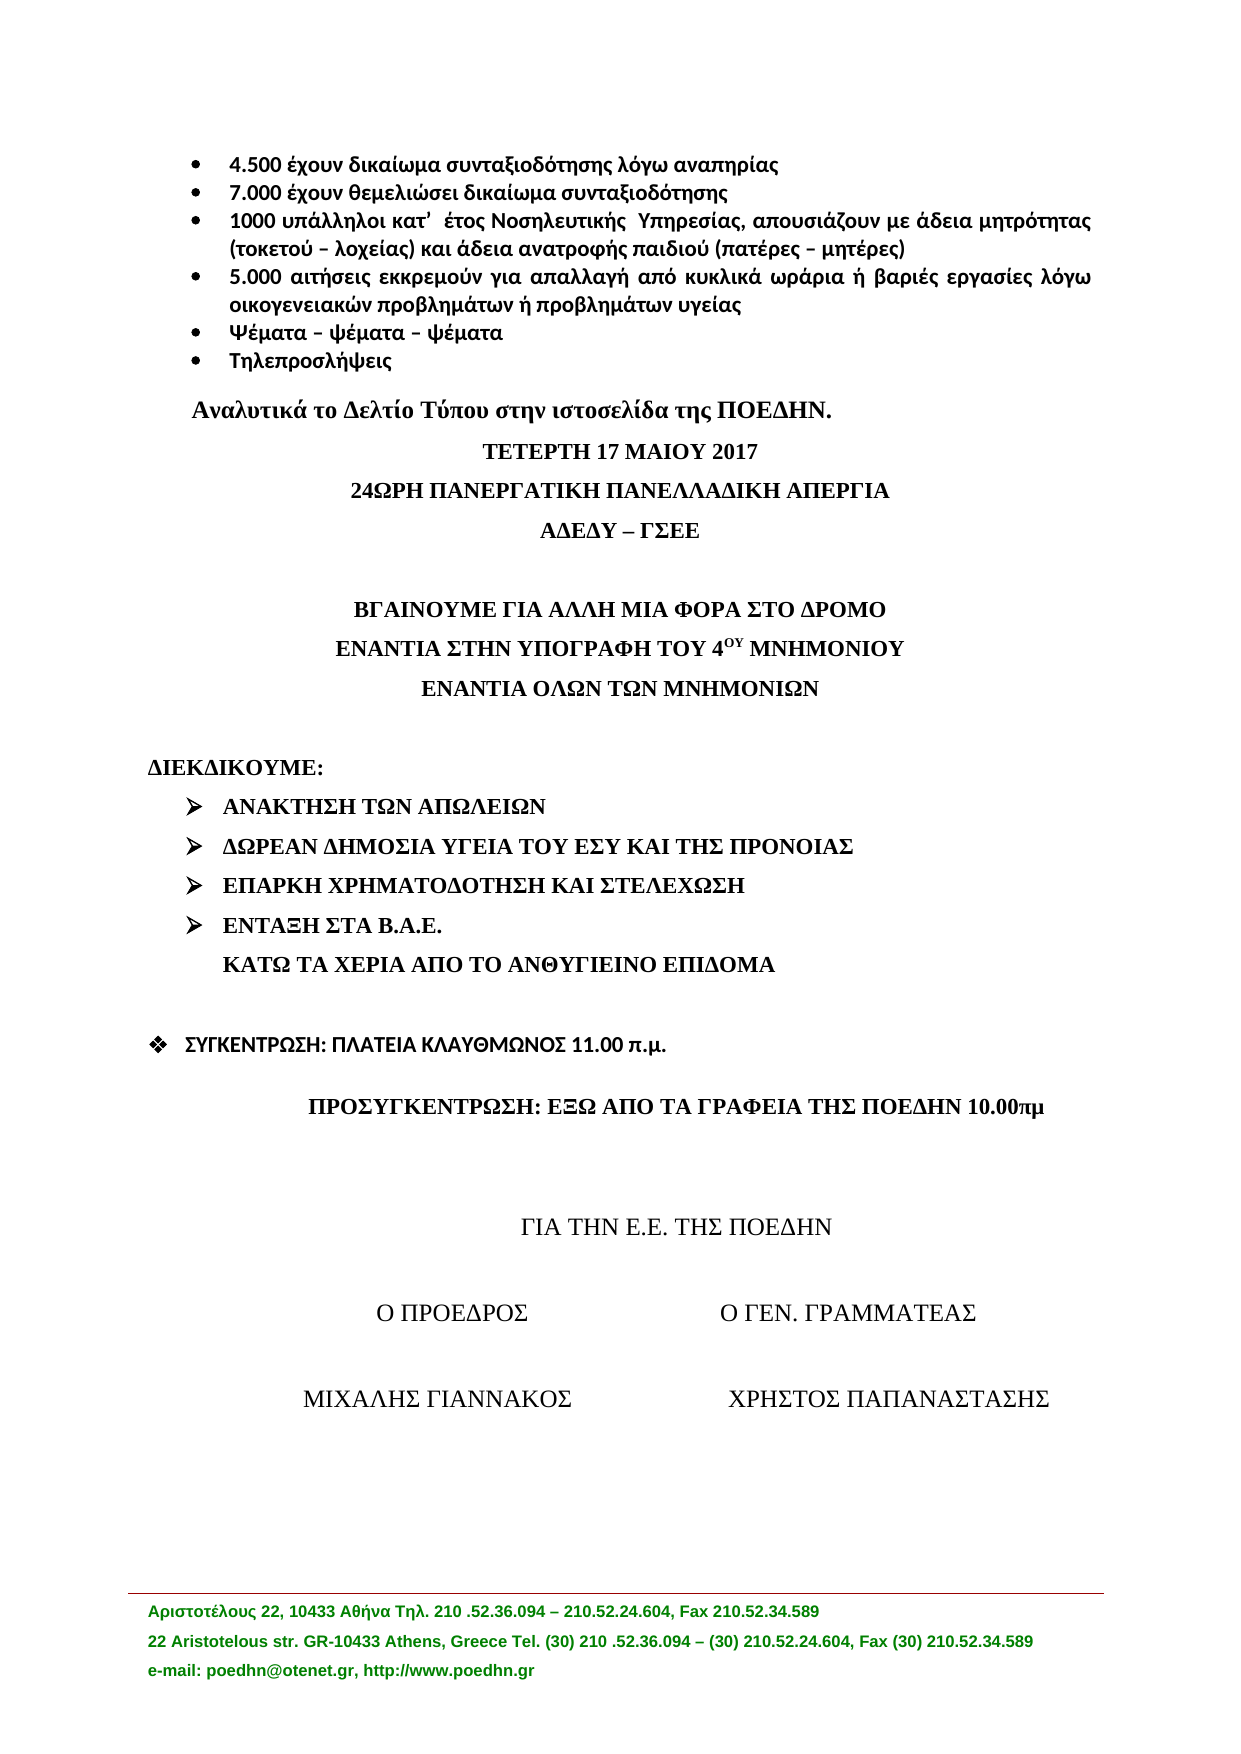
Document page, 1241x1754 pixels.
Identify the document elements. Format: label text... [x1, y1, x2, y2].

text ΕΝΑΝΤΙΑ ΣΤΗΝ ΥΠΟΓΡΑΦΗ ΤΟΥ 4ΟΥ ΜΝΗΜΟΝΙΟΥ [148, 636, 1092, 662]
text ΒΓΑΙΝΟΥΜΕ ΓΙΑ ΑΛΛΗ ΜΙΑ ΦΟΡΑ ΣΤΟ ΔΡΟΜΟ [148, 596, 1092, 622]
list ΕΝΤΑΞΗ ΣΤΑ Β.Α.Ε. [185, 912, 1092, 938]
text ΓΙΑ ΤΗΝ Ε.Ε. ΤΗΣ ΠΟΕΔΗΝ [223, 1212, 1092, 1240]
list Ψέματα – ψέματα – ψέματα [192, 318, 1092, 346]
list 1000 υπάλληλοι κατ’ έτος Νοσηλευτικής Υπηρεσίας, απουσιάζουν με άδεια μητρότητας (τοκετού – λοχείας) και άδεια ανατροφής παιδιού (πατέρες – μητέρες) [192, 206, 1092, 262]
list Τηλεπροσλήψεις [192, 346, 1092, 374]
list ΔΩΡΕΑΝ ΔΗΜΟΣΙΑ ΥΓΕΙΑ ΤΟΥ ΕΣΥ ΚΑΙ ΤΗΣ ΠΡΟΝΟΙΑΣ [185, 833, 1092, 859]
text ΕΝΑΝΤΙΑ ΟΛΩΝ ΤΩΝ ΜΝΗΜΟΝΙΩΝ [148, 675, 1092, 701]
text Αναλυτικά το Δελτίο Τύπου στην ιστοσελίδα της ΠΟΕΔΗΝ. [191, 395, 1092, 424]
text ΑΔΕΔΥ – ΓΣΕΕ [148, 517, 1092, 543]
text ΤΕΤΕΡΤΗ 17 ΜΑΙΟΥ 2017 [148, 438, 1092, 464]
list ΑΝΑΚΤΗΣΗ ΤΩΝ ΑΠΩΛΕΙΩΝ [185, 793, 1092, 820]
text ΠΡΟΣΥΓΚΕΝΤΡΩΣΗ: ΕΞΩ ΑΠΟ ΤΑ ΓΡΑΦΕΙΑ ΤΗΣ ΠΟΕΔΗΝ 10.00πμ [223, 1093, 1092, 1119]
list ΕΠΑΡΚΗ ΧΡΗΜΑΤΟΔΟΤΗΣΗ ΚΑΙ ΣΤΕΛΕΧΩΣΗ [185, 872, 1092, 899]
list 7.000 έχουν θεμελιώσει δικαίωμα συνταξιοδότησης [192, 178, 1092, 206]
list 5.000 αιτήσεις εκκρεμούν για απαλλαγή από κυκλικά ωράρια ή βαριές εργασίες λόγω οικογενειακών προβλημάτων ή προβλημάτων υγείας [192, 262, 1092, 318]
text 24ΩΡΗ ΠΑΝΕΡΓΑΤΙΚΗ ΠΑΝΕΛΛΑΔΙΚΗ ΑΠΕΡΓΙΑ [148, 478, 1092, 504]
list ΚΑΤΩ ΤΑ ΧΕΡΙΑ ΑΠΟ ΤΟ ΑΝΘΥΓΙΕΙΝΟ ΕΠΙΔΟΜΑ [223, 951, 1092, 978]
list ΣΥΓΚΕΝΤΡΩΣΗ: ΠΛΑΤΕΙΑ ΚΛΑΥΘΜΩΝΟΣ 11.00 π.μ. [148, 1030, 1092, 1058]
list 4.500 έχουν δικαίωμα συνταξιοδότησης λόγω αναπηρίας [192, 150, 1092, 178]
text ΔΙΕΚΔΙΚΟΥΜΕ: [148, 754, 1092, 780]
text ΜΙΧΑΛΗΣ ΓΙΑΝΝΑΚΟΣ ΧΡΗΣΤΟΣ ΠΑΠΑΝΑΣΤΑΣΗΣ [223, 1384, 1092, 1413]
text Ο ΠΡΟΕΔΡΟΣ Ο ΓΕΝ. ΓΡΑΜΜΑΤΕΑΣ [223, 1298, 1092, 1327]
